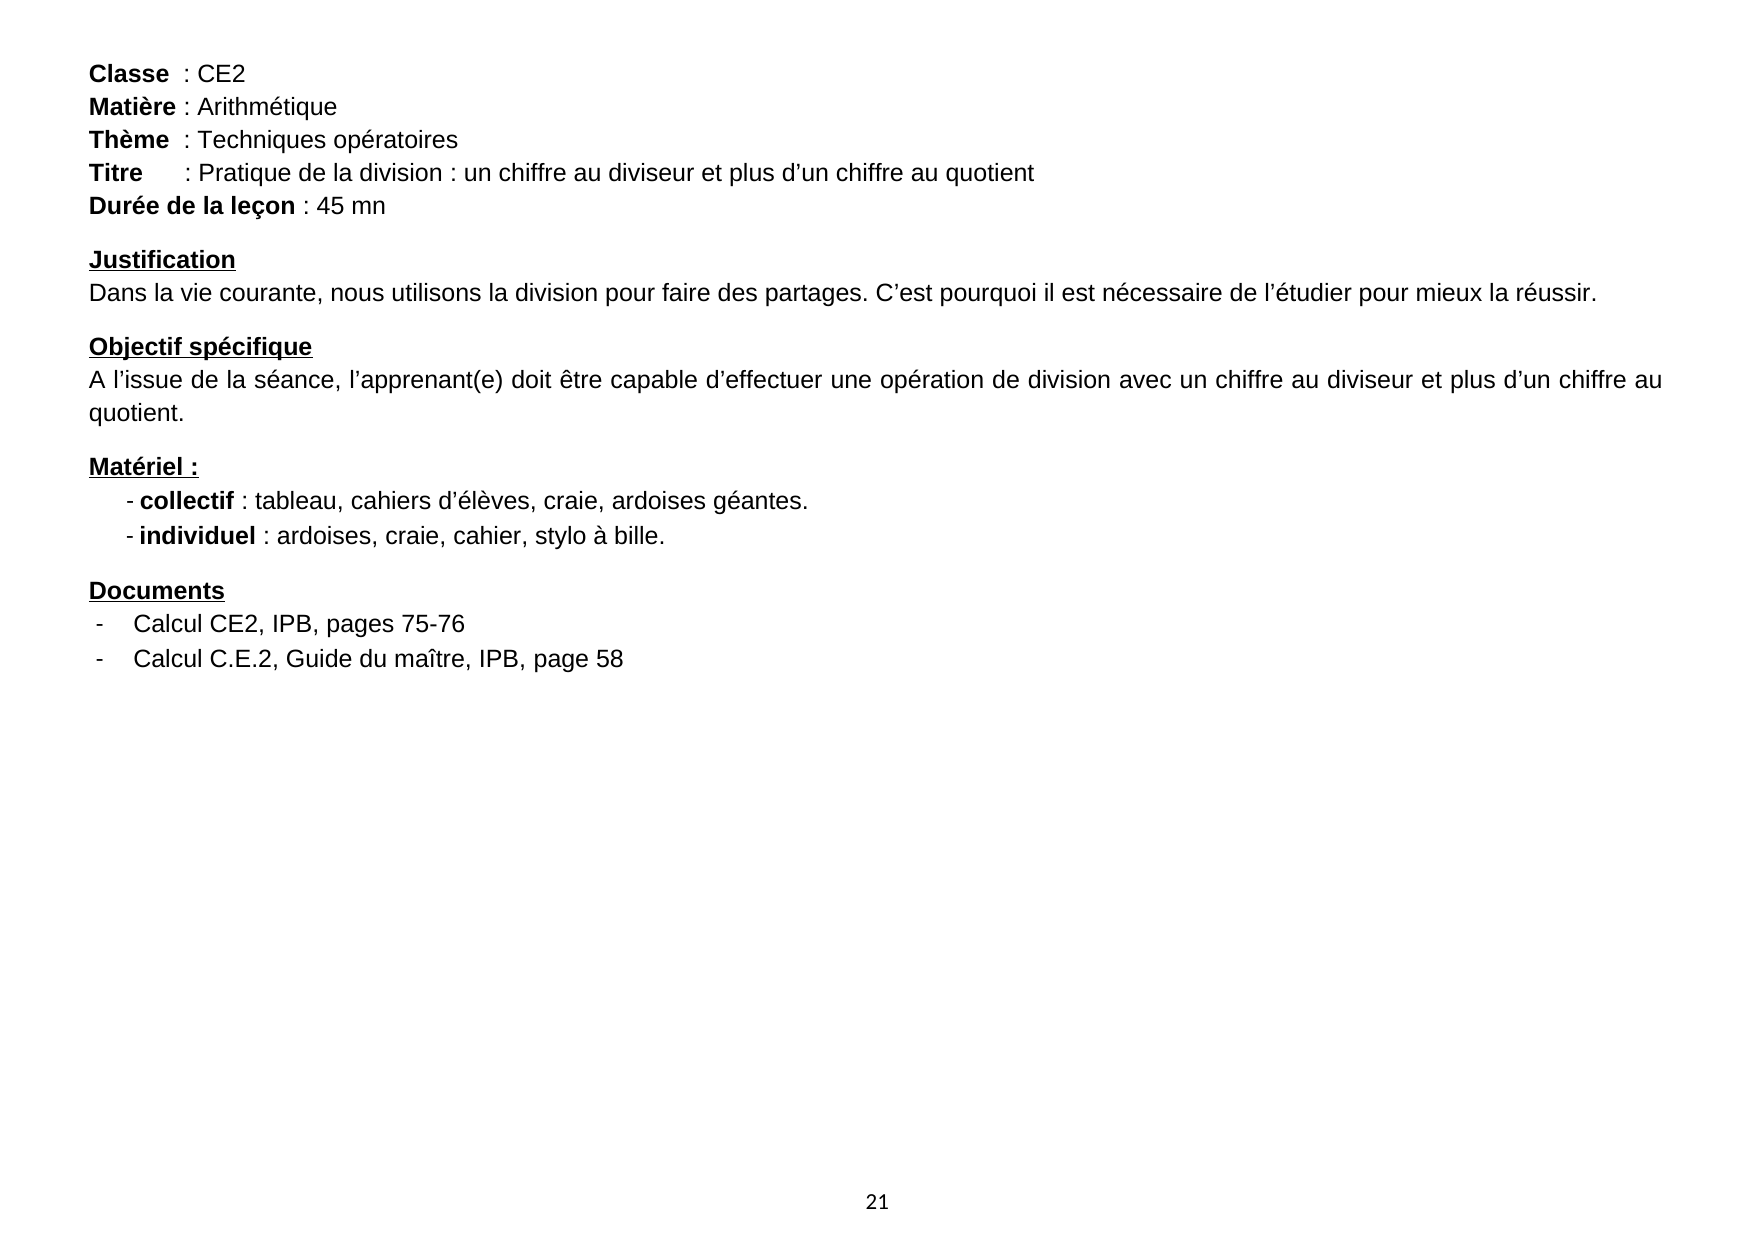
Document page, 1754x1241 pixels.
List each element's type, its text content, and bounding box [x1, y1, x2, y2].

list Calcul C.E.2, Guide du maître, IPB, page 58 [96, 644, 1665, 674]
text Matériel : [89, 452, 1665, 481]
text Dans la vie courante, nous utilisons la division pour faire des partages. C’est pourquoi il est nécessaire de l’étudier pour mieux la réussir. [89, 278, 1665, 307]
text Justification [89, 245, 1665, 274]
text Titre : Pratique de la division : un chiffre au diviseur et plus d’un chiffre au quotient [89, 158, 1665, 187]
list collectif : tableau, cahiers d’élèves, craie, ardoises géantes. [126, 485, 1665, 515]
text Thème : Techniques opératoires [89, 125, 1665, 154]
list Calcul CE2, IPB, pages 75-76 [96, 609, 1665, 639]
text Classe : CE2 [89, 59, 1665, 88]
text Documents [89, 576, 1665, 604]
text Matière : Arithmétique [89, 92, 1665, 121]
text Durée de la leçon : 45 mn [89, 191, 1665, 220]
text A l’issue de la séance, l’apprenant(e) doit être capable d’effectuer une opération de division avec un chiffre au diviseur et plus d’un chiffre au quotient. [89, 365, 1665, 427]
text Objectif spécifique [89, 332, 1665, 361]
list individuel : ardoises, craie, cahier, stylo à bille. [126, 520, 1665, 550]
